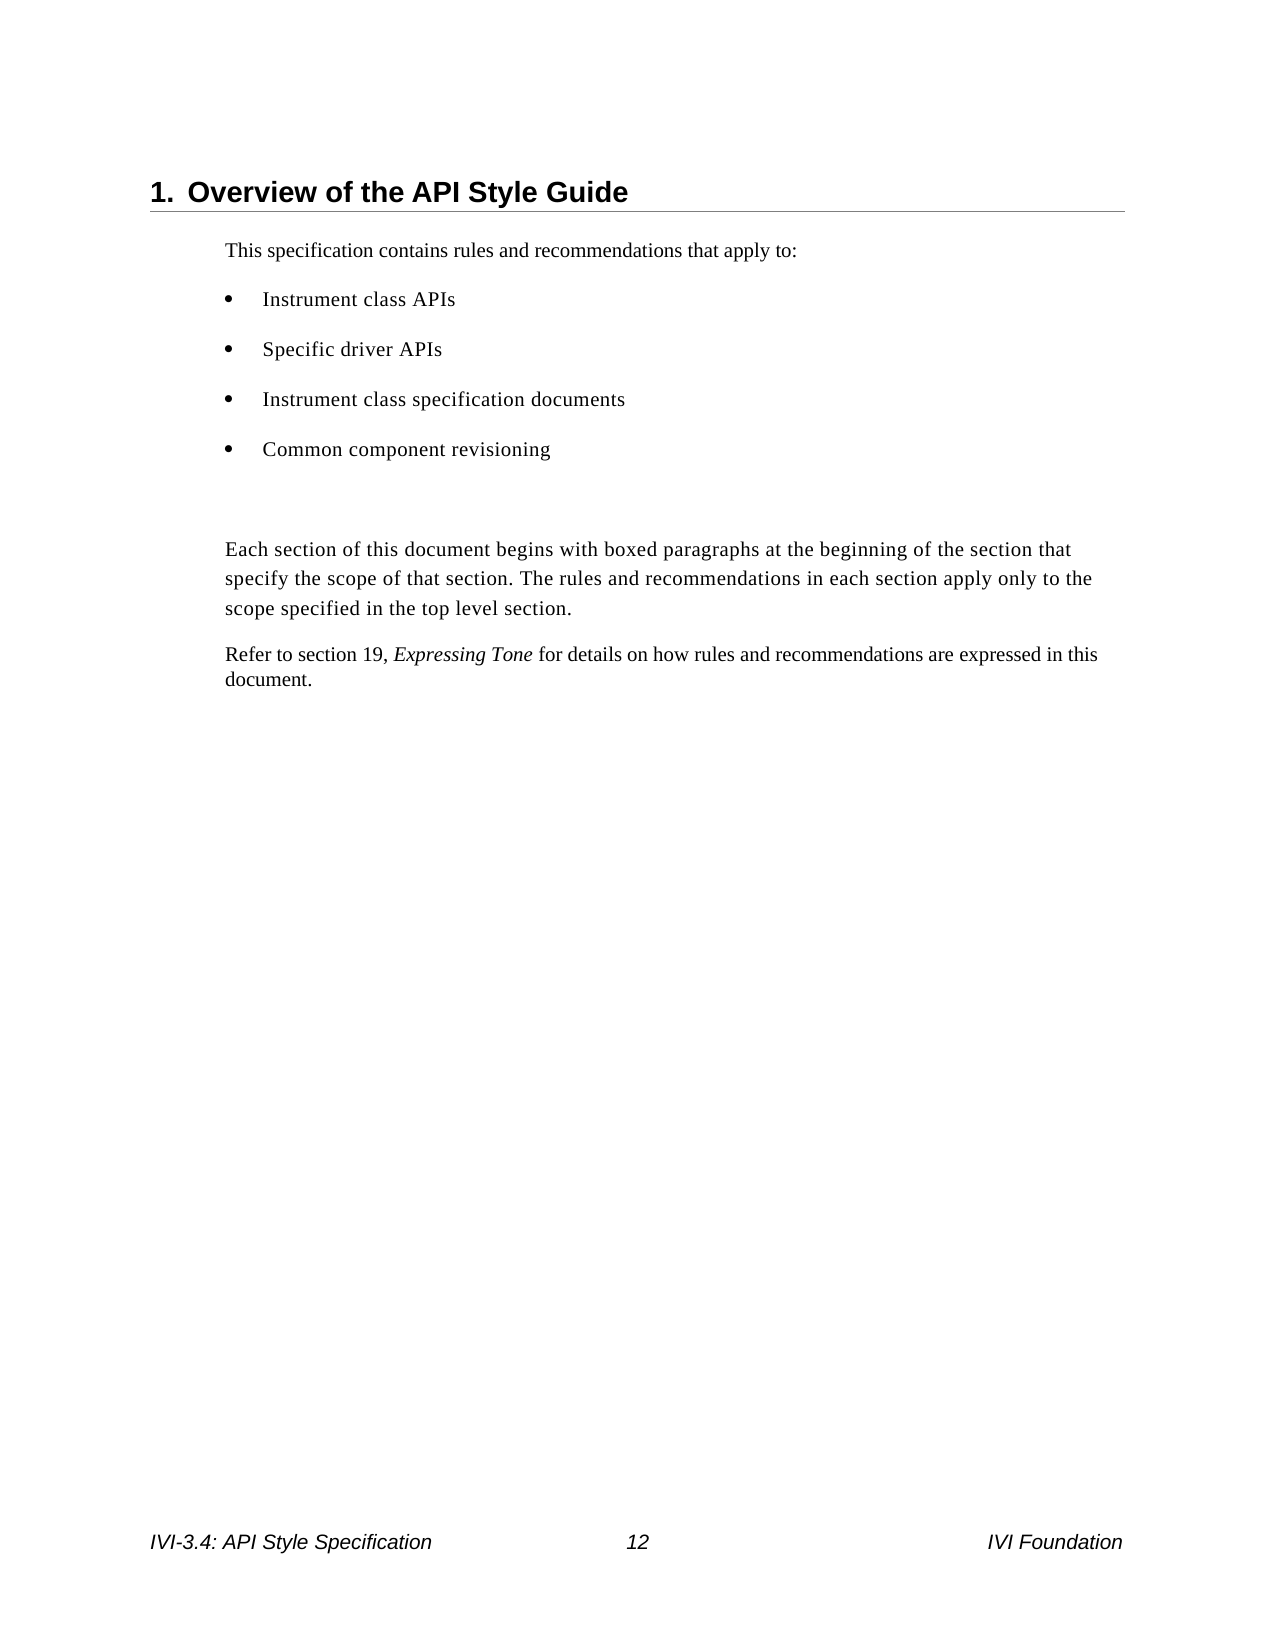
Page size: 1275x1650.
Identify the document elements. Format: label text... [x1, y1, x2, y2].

list Instrument class specification documents [225, 383, 1125, 412]
text This specification contains rules and recommendations that apply to: [225, 237, 1125, 262]
list Each section of this document begins with boxed paragraphs at the beginning of the section that specify the scope of that section. The rules and recommendations in each section apply only to the scope specified in the top level section. [225, 533, 1125, 621]
subtitle Overview of the API Style Guide [150, 175, 1125, 211]
list Instrument class APIs [225, 283, 1125, 312]
list Specific driver APIs [225, 333, 1125, 362]
text Refer to section 19, Expressing Tone for details on how rules and recommendations are expressed in this document. [225, 642, 1125, 692]
list Common component revisioning [225, 433, 1125, 462]
